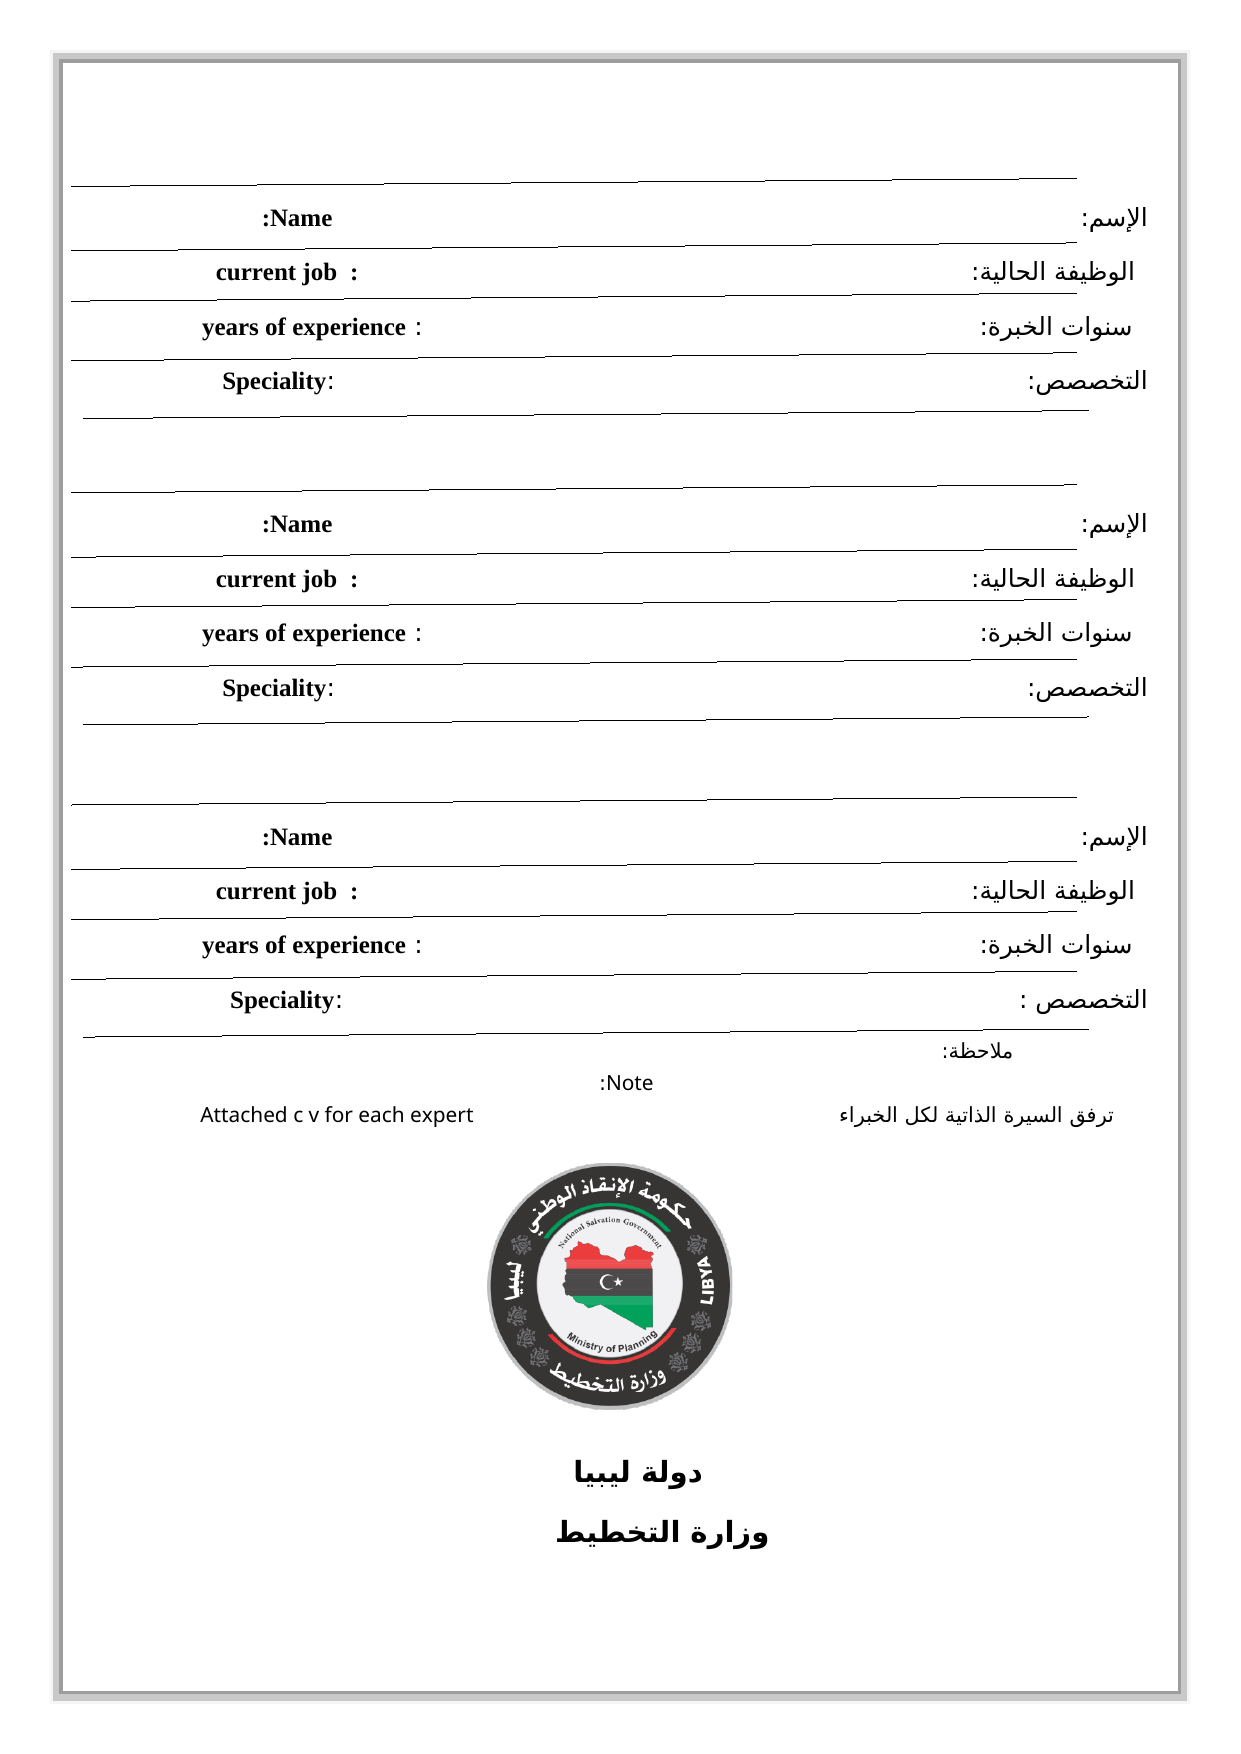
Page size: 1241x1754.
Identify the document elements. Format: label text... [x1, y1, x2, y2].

text التخصصص: :Speciality [187, 366, 1147, 396]
text سنوات الخبرة: : years of experience [187, 312, 1147, 341]
text الإسم: Name: [187, 203, 1147, 232]
text سنوات الخبرة: : years of experience [187, 931, 1147, 960]
text التخصصص: :Speciality [187, 673, 1147, 702]
text ترفق السيرة الذاتية لكل الخبراء Attached c v for each expert [187, 1101, 1147, 1129]
text التخصصص : :Speciality [187, 985, 1147, 1014]
text سنوات الخبرة: : years of experience [187, 618, 1147, 648]
text الوظيفة الحالية: : current job [187, 876, 1147, 905]
text الوظيفة الحالية: : current job [187, 564, 1147, 593]
text الإسم: Name: [187, 509, 1147, 539]
text دولة ليبيا [187, 1456, 1053, 1489]
text ملاحظة: Note: [187, 1039, 1059, 1096]
text الإسم: Name: [187, 822, 1147, 851]
text الوظيفة الحالية: : current job [187, 257, 1147, 287]
picture [487, 1163, 733, 1410]
text وزارة التخطيط [187, 1516, 1147, 1549]
